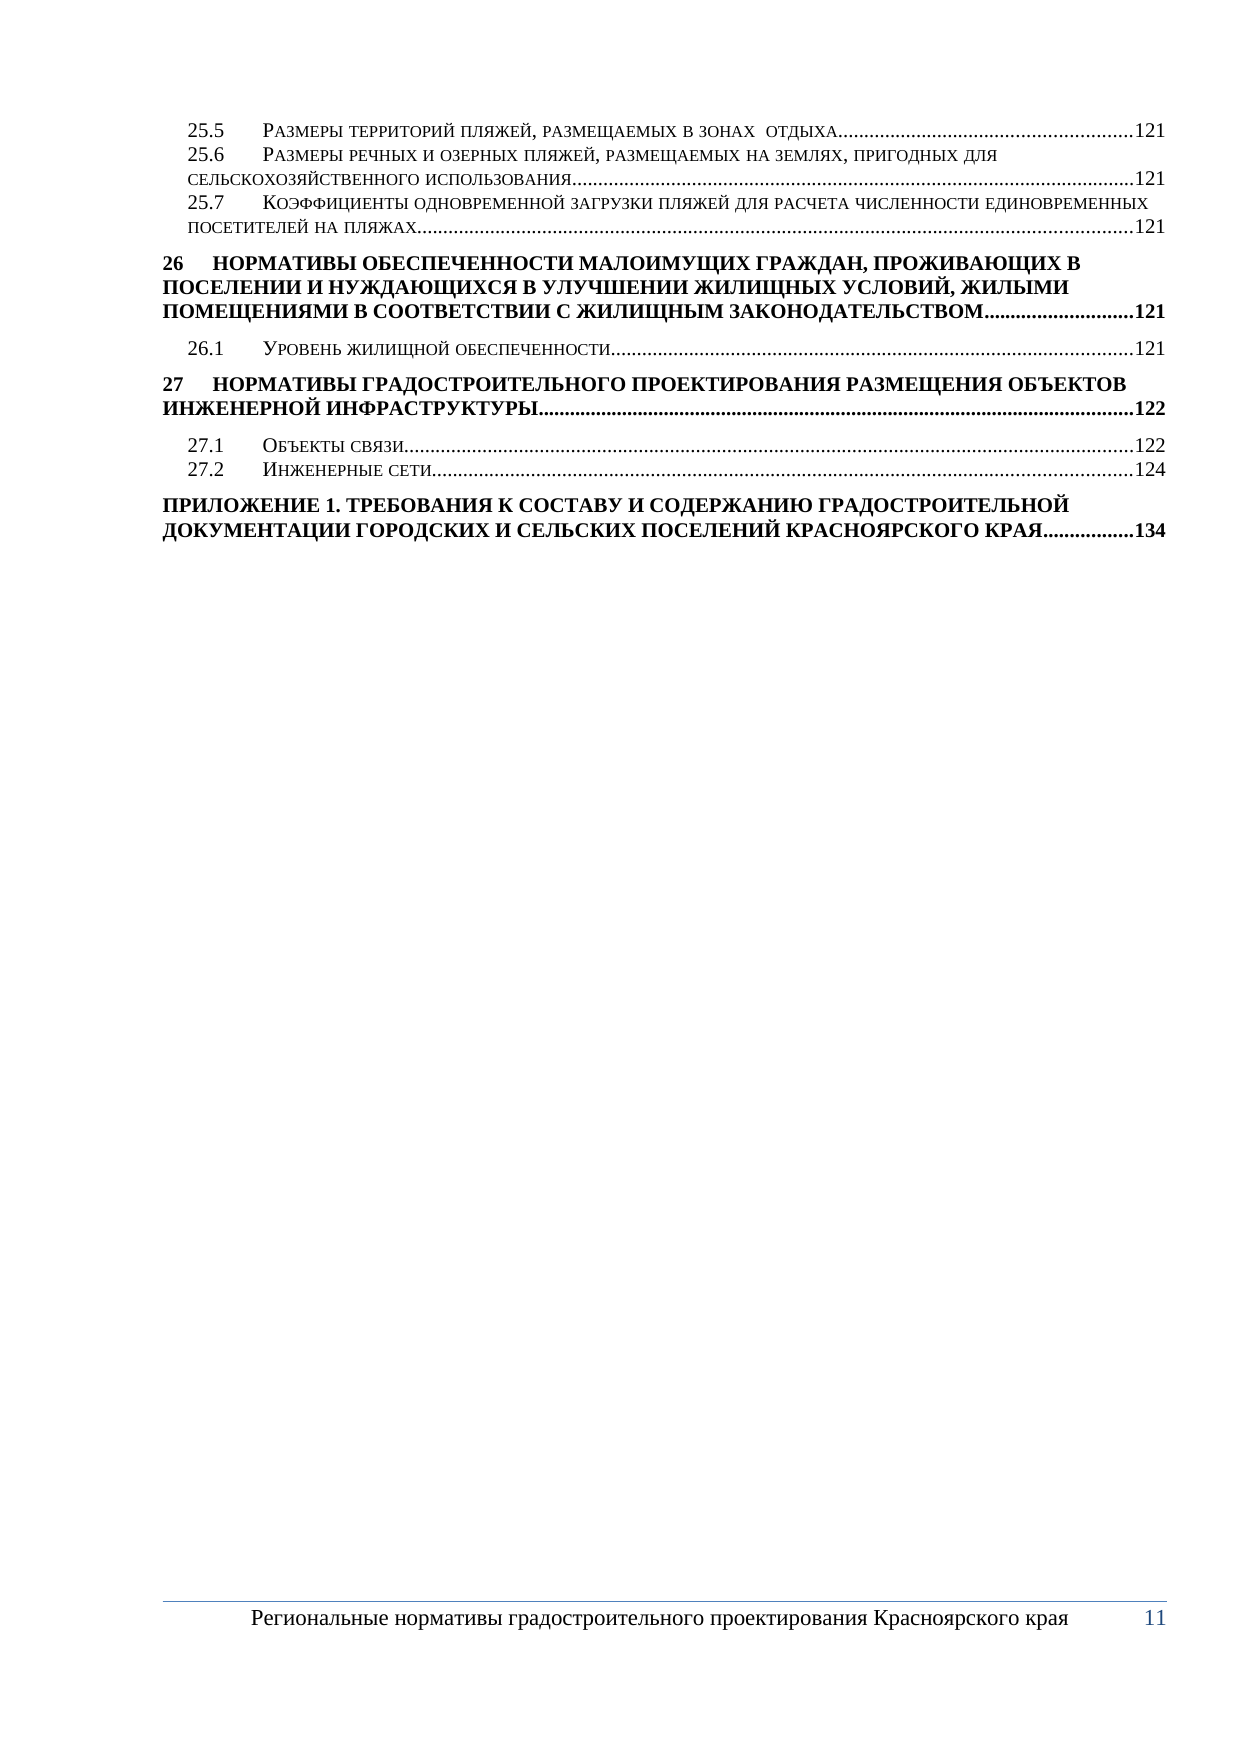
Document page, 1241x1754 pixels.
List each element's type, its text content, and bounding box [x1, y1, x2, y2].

text 27.1 Объекты связи 122 [187, 433, 1167, 457]
text 25.7 Коэффициенты одновременной загрузки пляжей для расчета численности единовременных посетителей на пляжах 121 [187, 190, 1167, 238]
text 25.5 Размеры территорий пляжей, размещаемых в зонах отдыха 121 [187, 118, 1167, 142]
text 27 Нормативы градостроительного проектирования размещения объектов инженерной инфраструктуры 122 [162, 372, 1167, 420]
text 26 Нормативы обеспеченности малоимущих граждан, проживающих в поселении и нуждающихся в улучшении жилищных условий, жилыми помещениями в соответствии с жилищным законодательством 121 [162, 251, 1167, 323]
text 26.1 Уровень жилищной обеспеченности 121 [187, 336, 1167, 360]
text 25.6 Размеры речных и озерных пляжей, размещаемых на землях, пригодных для сельскохозяйственного использования 121 [187, 142, 1167, 190]
text ПРИЛОЖЕНИЕ 1. Требования к составу и содержанию градостроительной документации городских и сельских поселений Красноярского края 134 [162, 493, 1167, 542]
text 27.2 Инженерные сети 124 [187, 457, 1167, 481]
